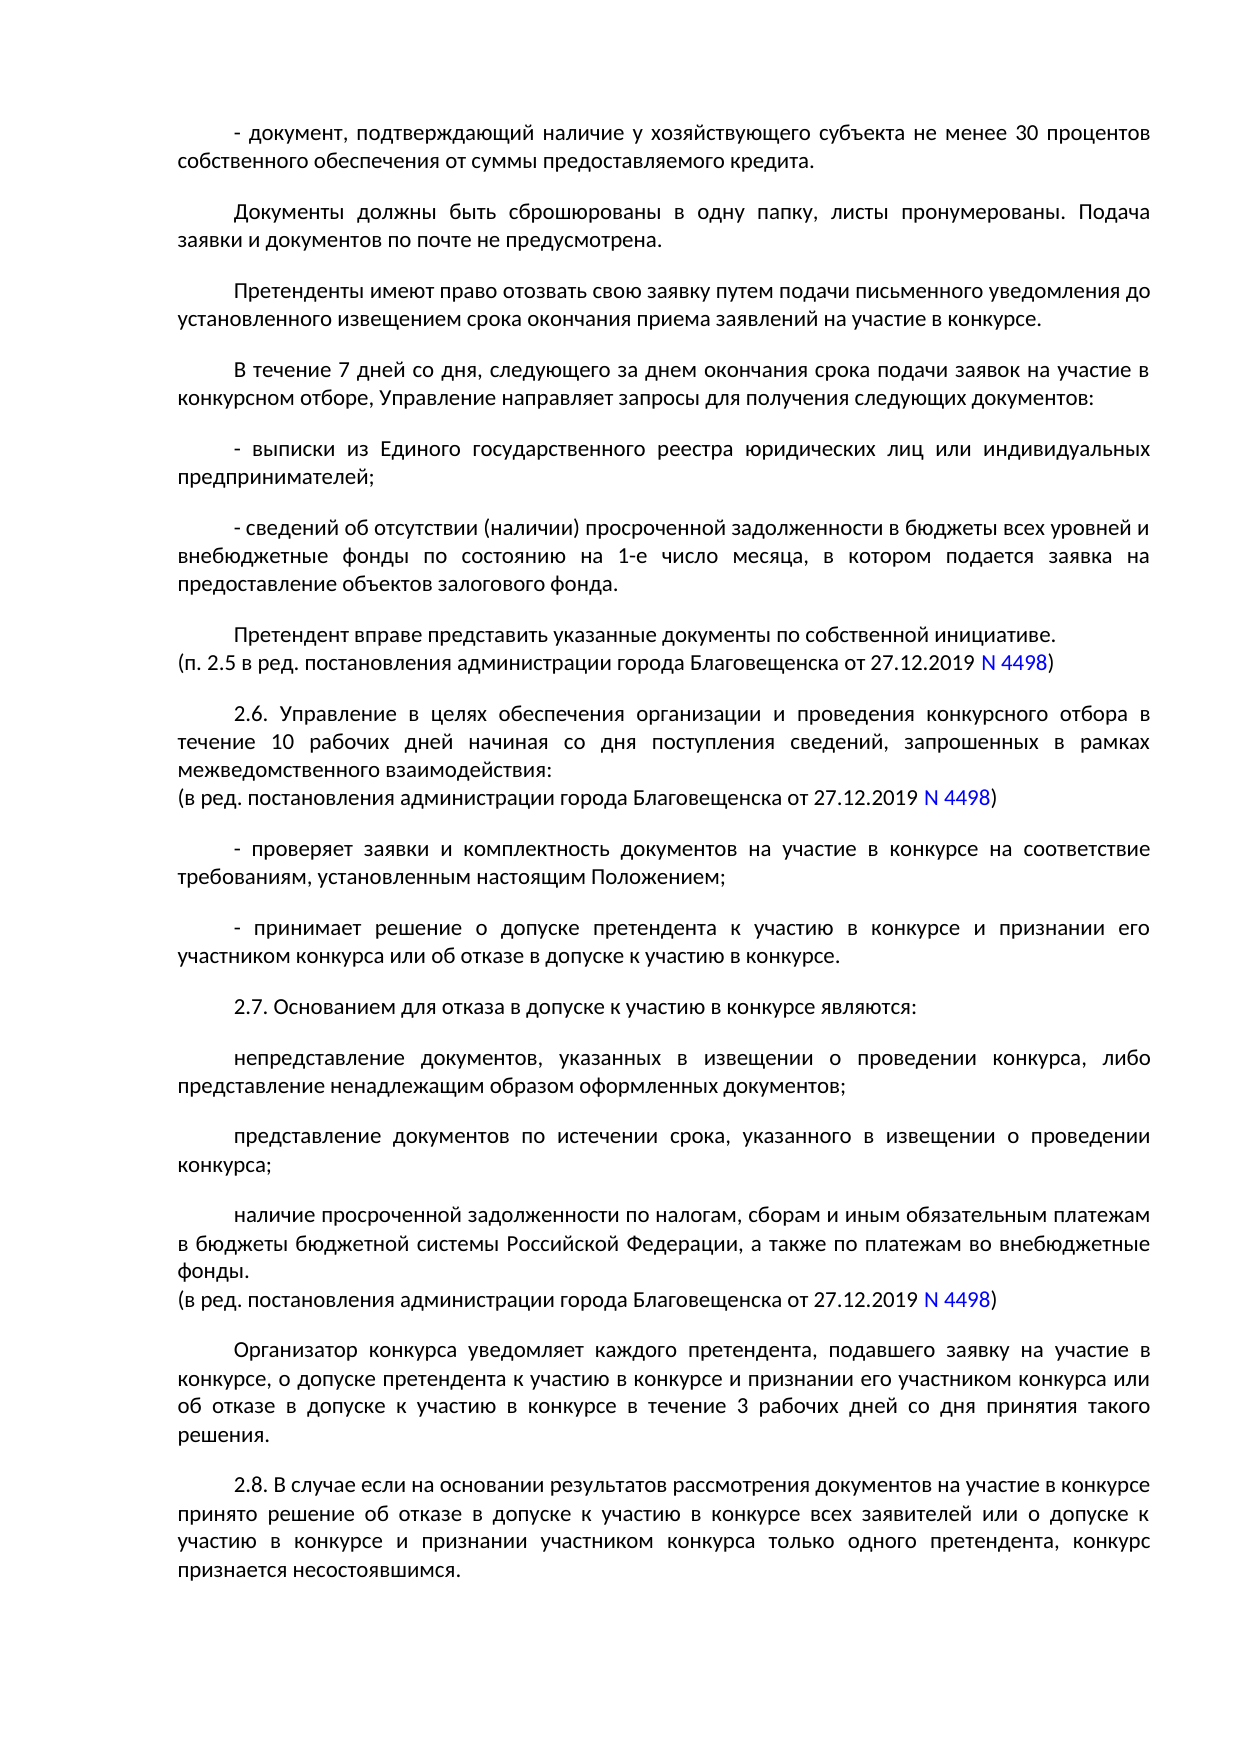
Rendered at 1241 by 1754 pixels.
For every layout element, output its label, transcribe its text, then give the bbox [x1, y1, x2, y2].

text - документ, подтверждающий наличие у хозяйствующего субъекта не менее 30 процентов собственного обеспечения от суммы предоставляемого кредита. [177, 118, 1152, 174]
text Документы должны быть сброшюрованы в одну папку, листы пронумерованы. Подача заявки и документов по почте не предусмотрена. [177, 197, 1152, 253]
text Организатор конкурса уведомляет каждого претендента, подавшего заявку на участие в конкурсе, о допуске претендента к участию в конкурсе и признании его участником конкурса или об отказе в допуске к участию в конкурсе в течение 3 рабочих дней со дня принятия такого решения. [177, 1336, 1152, 1448]
text - принимает решение о допуске претендента к участию в конкурсе и признании его участником конкурса или об отказе в допуске к участию в конкурсе. [177, 913, 1152, 969]
text 2.6. Управление в целях обеспечения организации и проведения конкурсного отбора в течение 10 рабочих дней начиная со дня поступления сведений, запрошенных в рамках межведомственного взаимодействия: [177, 699, 1152, 783]
text (п. 2.5 в ред. постановления администрации города Благовещенска от 27.12.2019 N 4498) [177, 648, 1152, 676]
text - выписки из Единого государственного реестра юридических лиц или индивидуальных предпринимателей; [177, 434, 1152, 490]
text (в ред. постановления администрации города Благовещенска от 27.12.2019 N 4498) [177, 783, 1152, 811]
text наличие просроченной задолженности по налогам, сборам и иным обязательным платежам в бюджеты бюджетной системы Российской Федерации, а также по платежам во внебюджетные фонды. [177, 1201, 1152, 1285]
text 2.8. В случае если на основании результатов рассмотрения документов на участие в конкурсе принято решение об отказе в допуске к участию в конкурсе всех заявителей или о допуске к участию в конкурсе и признании участником конкурса только одного претендента, конкурс признается несостоявшимся. [177, 1471, 1152, 1583]
text В течение 7 дней со дня, следующего за днем окончания срока подачи заявок на участие в конкурсном отборе, Управление направляет запросы для получения следующих документов: [177, 355, 1152, 411]
text непредставление документов, указанных в извещении о проведении конкурса, либо представление ненадлежащим образом оформленных документов; [177, 1043, 1152, 1099]
text 2.7. Основанием для отказа в допуске к участию в конкурсе являются: [177, 992, 1152, 1020]
text (в ред. постановления администрации города Благовещенска от 27.12.2019 N 4498) [177, 1285, 1152, 1313]
text - проверяет заявки и комплектность документов на участие в конкурсе на соответствие требованиям, установленным настоящим Положением; [177, 834, 1152, 890]
text Претендент вправе представить указанные документы по собственной инициативе. [177, 620, 1152, 648]
text Претенденты имеют право отозвать свою заявку путем подачи письменного уведомления до установленного извещением срока окончания приема заявлений на участие в конкурсе. [177, 276, 1152, 332]
text представление документов по истечении срока, указанного в извещении о проведении конкурса; [177, 1122, 1152, 1178]
text - сведений об отсутствии (наличии) просроченной задолженности в бюджеты всех уровней и внебюджетные фонды по состоянию на 1-е число месяца, в котором подается заявка на предоставление объектов залогового фонда. [177, 513, 1152, 597]
